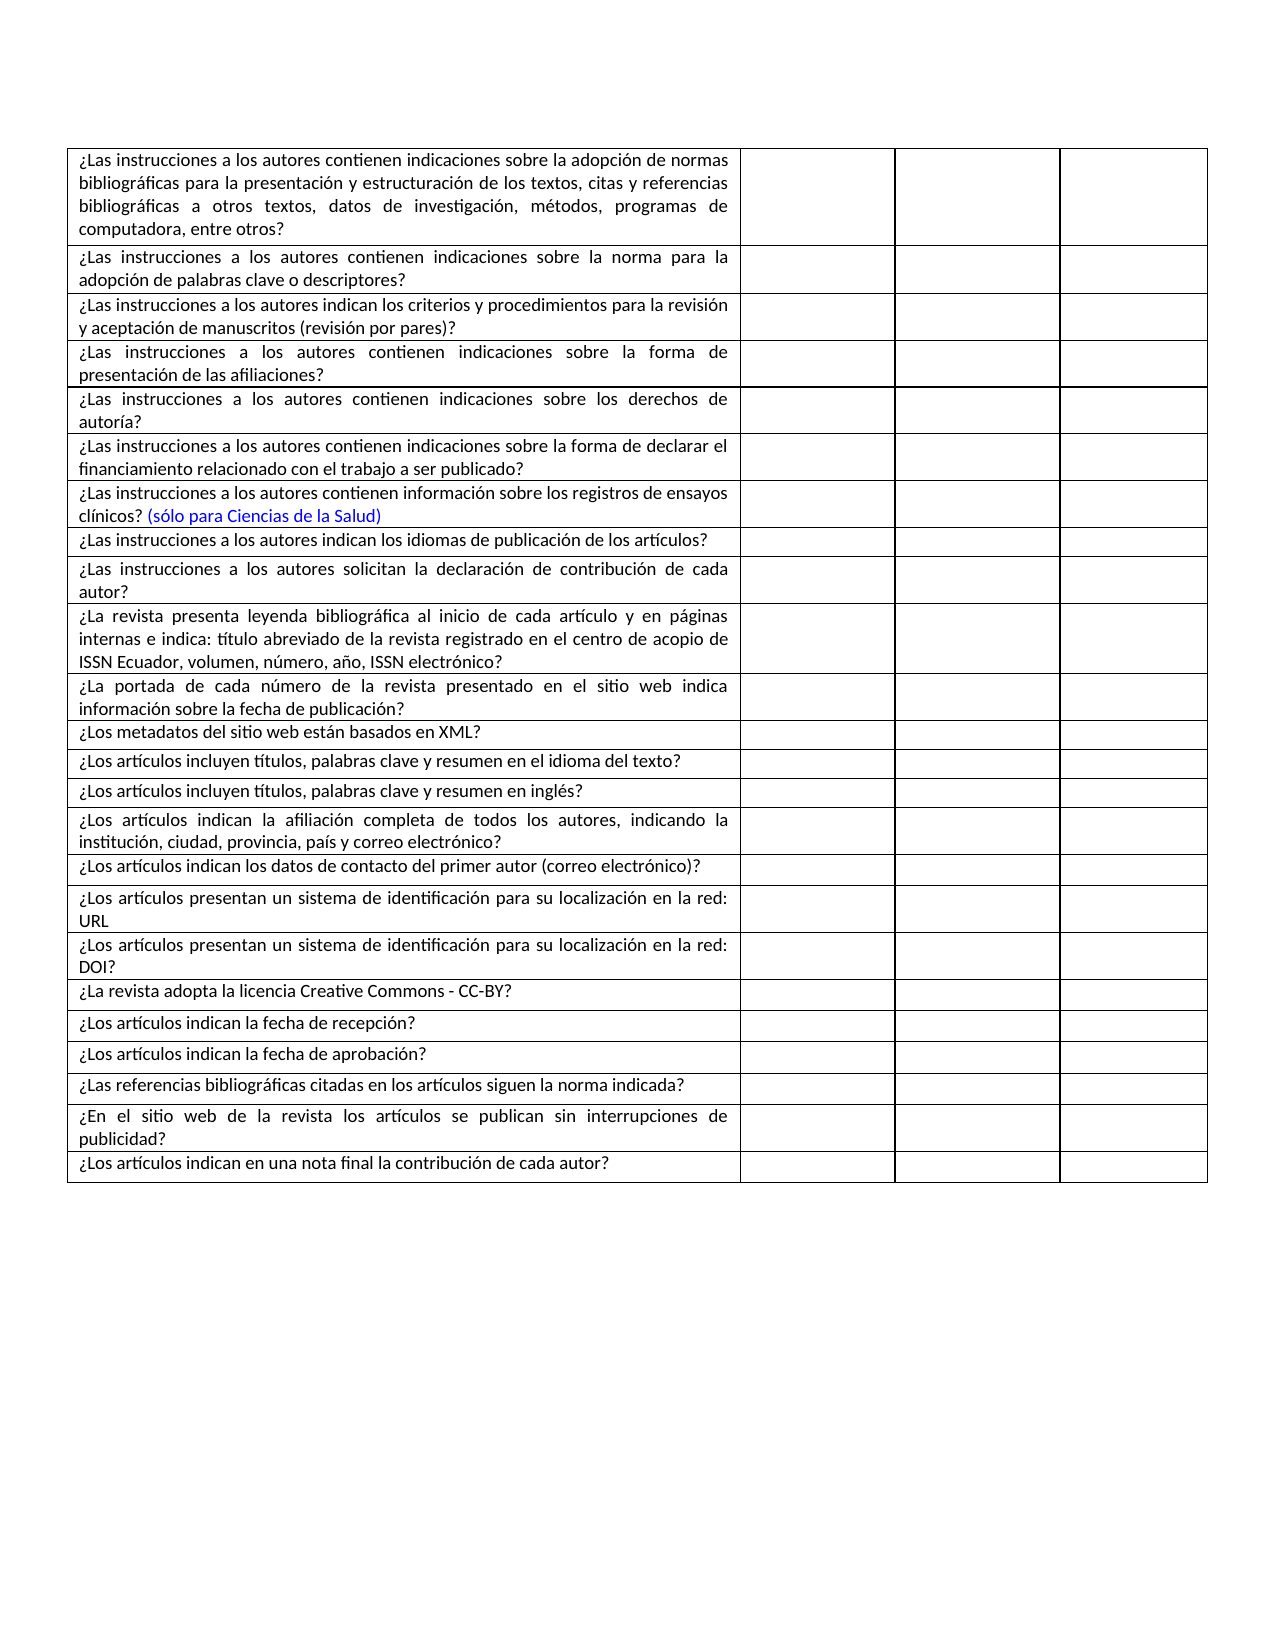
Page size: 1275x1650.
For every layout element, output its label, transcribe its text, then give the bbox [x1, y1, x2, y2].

table_cell [1061, 341, 1207, 386]
table_cell [1061, 1105, 1207, 1151]
table_cell [896, 933, 1059, 979]
table_cell ¿En el sitio web de la revista los artículos se publican sin interrupciones de publicidad? [68, 1105, 740, 1151]
table_cell ¿Los artículos indican la fecha de recepción? [68, 1011, 740, 1041]
table_cell [1061, 779, 1207, 807]
table_cell [741, 341, 894, 386]
table_cell [1061, 246, 1207, 293]
table_cell ¿Los artículos indican la afiliación completa de todos los autores, indicando la institución, ciudad, provincia, país y correo electrónico? [68, 808, 740, 854]
table_cell [1061, 528, 1207, 556]
table_cell [741, 528, 894, 556]
table_cell [1061, 1042, 1207, 1072]
table_cell [896, 1042, 1059, 1072]
table_cell [896, 721, 1059, 749]
table_cell [896, 855, 1059, 885]
table_cell [741, 246, 894, 293]
table_cell [741, 294, 894, 339]
table_cell ¿Las instrucciones a los autores contienen información sobre los registros de ensayos clínicos? (sólo para Ciencias de la Salud) [68, 481, 740, 527]
table_cell ¿Los artículos incluyen títulos, palabras clave y resumen en el idioma del texto? [68, 750, 740, 778]
table_cell [741, 808, 894, 854]
table_cell [1061, 750, 1207, 778]
table_cell ¿Las instrucciones a los autores contienen indicaciones sobre la norma para la adopción de palabras clave o descriptores? [68, 246, 740, 293]
table_cell ¿Las referencias bibliográficas citadas en los artículos siguen la norma indicada? [68, 1074, 740, 1104]
table_cell [896, 674, 1059, 719]
table_cell [896, 341, 1059, 386]
table_cell [1061, 294, 1207, 339]
table_cell [741, 933, 894, 979]
table_cell [1061, 434, 1207, 480]
table_cell [741, 434, 894, 480]
table_cell [1061, 557, 1207, 603]
table_cell [741, 886, 894, 932]
table_cell [1061, 721, 1207, 749]
table_cell [1061, 886, 1207, 932]
table_cell [741, 674, 894, 719]
table_cell [896, 557, 1059, 603]
table_cell [741, 149, 894, 244]
table_cell [1061, 1152, 1207, 1182]
table_cell [741, 1105, 894, 1151]
table_cell ¿Las instrucciones a los autores contienen indicaciones sobre la adopción de normas bibliográficas para la presentación y estructuración de los textos, citas y referencias bibliográficas a otros textos, datos de investigación, métodos, programas de computadora, entre otros? [68, 149, 740, 244]
table_cell [1061, 674, 1207, 719]
table_cell ¿La revista presenta leyenda bibliográfica al inicio de cada artículo y en páginas internas e indica: título abreviado de la revista registrado en el centro de acopio de ISSN Ecuador, volumen, número, año, ISSN electrónico? [68, 604, 740, 673]
table_cell [896, 528, 1059, 556]
table_cell [741, 855, 894, 885]
table_cell [896, 294, 1059, 339]
table_cell [1061, 980, 1207, 1010]
table_cell [896, 886, 1059, 932]
table_cell [741, 604, 894, 673]
table_cell [741, 1152, 894, 1182]
table_cell [741, 779, 894, 807]
table_cell [741, 1042, 894, 1072]
table_cell ¿La portada de cada número de la revista presentado en el sitio web indica información sobre la fecha de publicación? [68, 674, 740, 719]
table_cell ¿Las instrucciones a los autores contienen indicaciones sobre la forma de declarar el financiamiento relacionado con el trabajo a ser publicado? [68, 434, 740, 480]
table_cell [1061, 808, 1207, 854]
table_cell [741, 1011, 894, 1041]
table_cell [741, 388, 894, 433]
table_cell [896, 388, 1059, 433]
table_cell ¿Los artículos indican en una nota final la contribución de cada autor? [68, 1152, 740, 1182]
table_cell [741, 1074, 894, 1104]
table_cell ¿Las instrucciones a los autores contienen indicaciones sobre los derechos de autoría? [68, 388, 740, 433]
table_cell [896, 434, 1059, 480]
table_cell ¿La revista adopta la licencia Creative Commons - CC-BY? [68, 980, 740, 1010]
table_cell [1061, 604, 1207, 673]
table_cell [896, 980, 1059, 1010]
table_cell [741, 481, 894, 527]
table_cell [1061, 149, 1207, 244]
table_cell [741, 750, 894, 778]
table_cell [896, 604, 1059, 673]
table_cell [1061, 1011, 1207, 1041]
table_cell [896, 149, 1059, 244]
table_cell ¿Los metadatos del sitio web están basados en XML? [68, 721, 740, 749]
table_cell [741, 980, 894, 1010]
table_cell [896, 1105, 1059, 1151]
table_cell [896, 1074, 1059, 1104]
table_cell ¿Las instrucciones a los autores indican los idiomas de publicación de los artículos? [68, 528, 740, 556]
table_cell [896, 481, 1059, 527]
table_cell ¿Los artículos presentan un sistema de identificación para su localización en la red: URL [68, 886, 740, 932]
table_cell ¿Los artículos indican la fecha de aprobación? [68, 1042, 740, 1072]
table_cell [896, 779, 1059, 807]
table_cell [1061, 388, 1207, 433]
table_cell [1061, 1074, 1207, 1104]
table_cell [1061, 481, 1207, 527]
table_cell [1061, 855, 1207, 885]
table_cell ¿Los artículos presentan un sistema de identificación para su localización en la red: DOI? [68, 933, 740, 979]
table_cell [1061, 933, 1207, 979]
table_cell [896, 750, 1059, 778]
table_cell [896, 1152, 1059, 1182]
table_cell ¿Las instrucciones a los autores solicitan la declaración de contribución de cada autor? [68, 557, 740, 603]
table_cell [896, 808, 1059, 854]
table_cell ¿Los artículos indican los datos de contacto del primer autor (correo electrónico)? [68, 855, 740, 885]
table_cell ¿Las instrucciones a los autores contienen indicaciones sobre la forma de presentación de las afiliaciones? [68, 341, 740, 386]
table_cell [896, 246, 1059, 293]
table_cell [741, 557, 894, 603]
table_cell [741, 721, 894, 749]
table_cell ¿Las instrucciones a los autores indican los criterios y procedimientos para la revisión y aceptación de manuscritos (revisión por pares)? [68, 294, 740, 339]
table_cell ¿Los artículos incluyen títulos, palabras clave y resumen en inglés? [68, 779, 740, 807]
table_cell [896, 1011, 1059, 1041]
